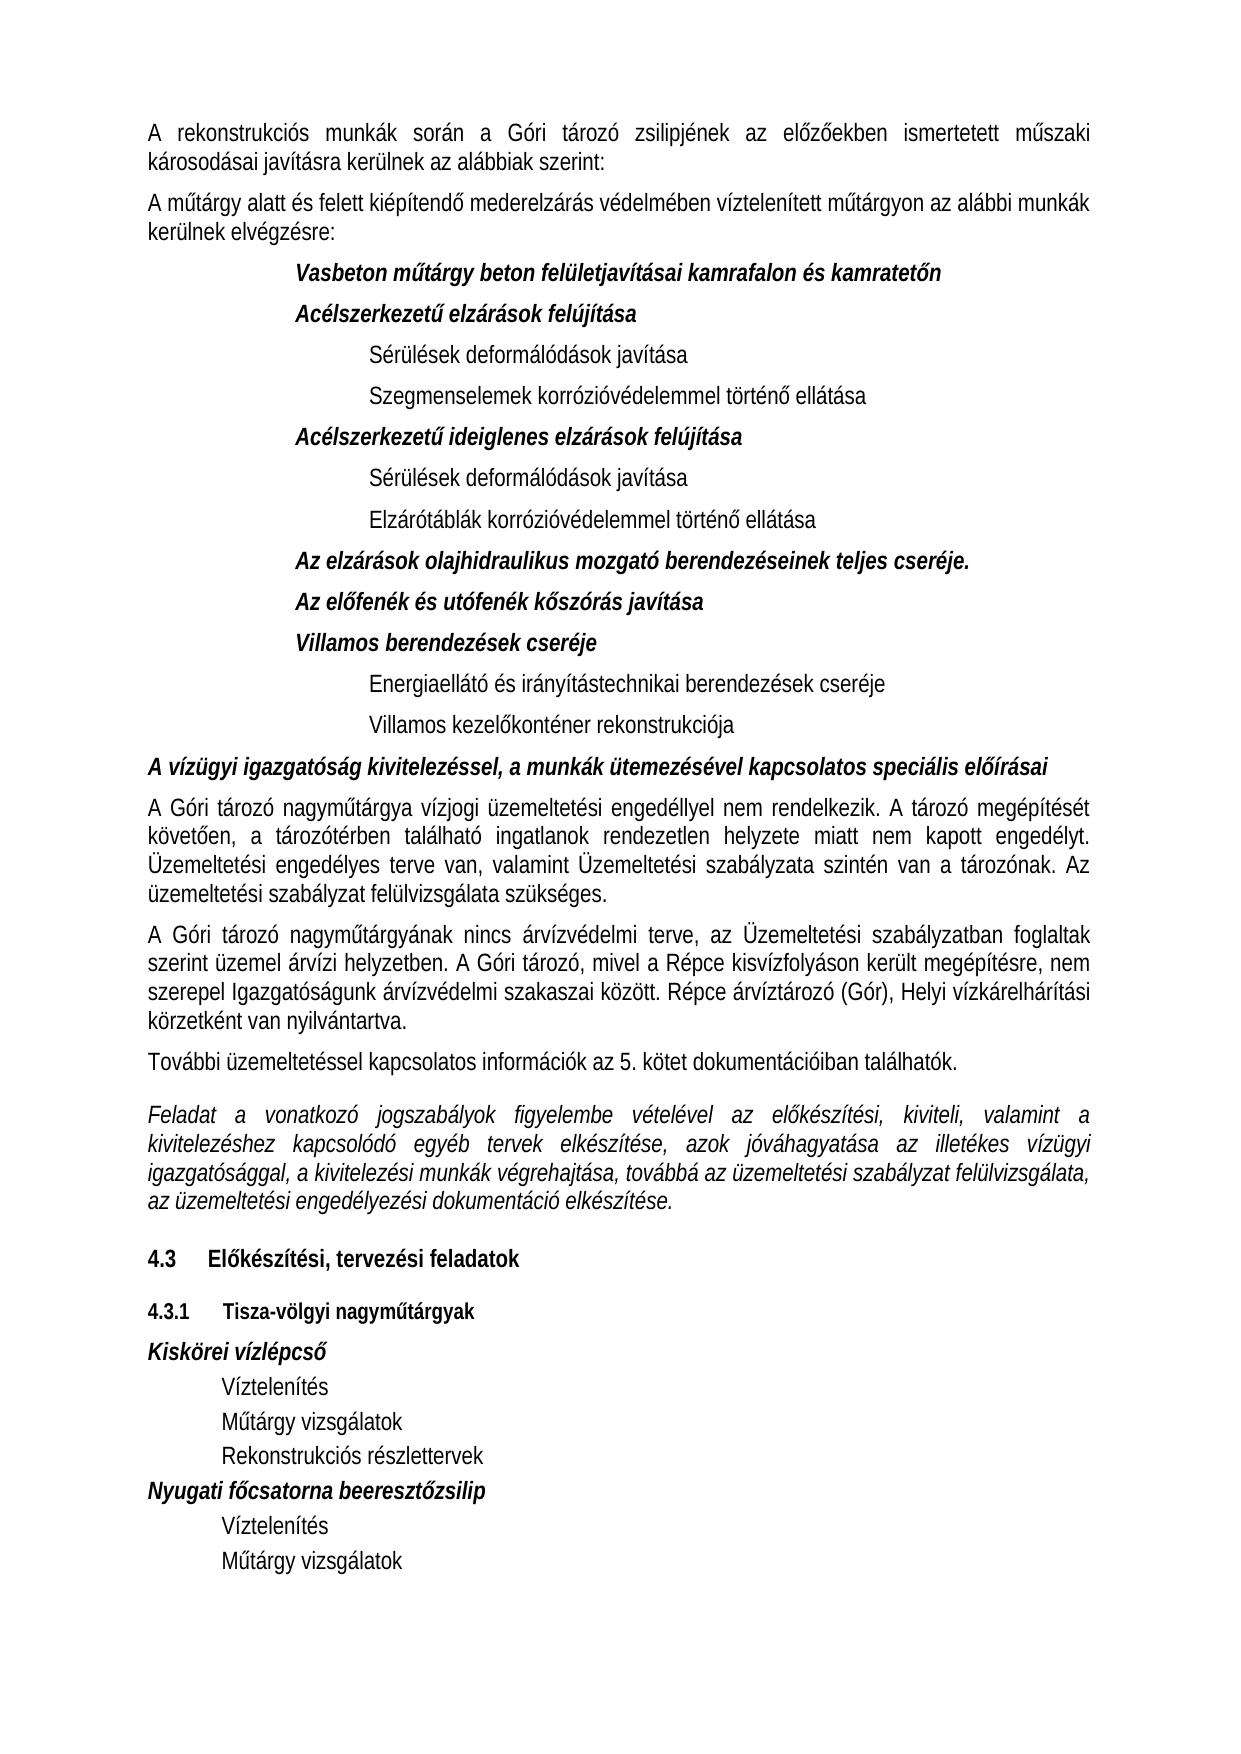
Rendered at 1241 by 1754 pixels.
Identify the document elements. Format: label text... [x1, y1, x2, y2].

text A vízügyi igazgatóság kivitelezéssel, a munkák ütemezésével kapcsolatos speciális előírásai [148, 751, 1092, 780]
text Nyugati főcsatorna beeresztőzsilip [148, 1476, 1092, 1505]
text Acélszerkezetű elzárások felújítása [295, 299, 1092, 327]
text Az elzárások olajhidraulikus mozgató berendezéseinek teljes cseréje. [295, 546, 1092, 574]
subtitle Tisza-völgyi nagyműtárgyak [148, 1298, 1092, 1324]
text A rekonstrukciós munkák során a Góri tározó zsilipjének az előzőekben ismertetett műszaki károsodásai javításra kerülnek az alábbiak szerint: [148, 118, 1092, 175]
subtitle Előkészítési, tervezési feladatok [148, 1244, 1092, 1273]
text Víztelenítés [221, 1372, 1092, 1400]
text Villamos kezelőkonténer rekonstrukciója [369, 710, 1092, 739]
text A Góri tározó nagyműtárgyának nincs árvízvédelmi terve, az Üzemeltetési szabályzatban foglaltak szerint üzemel árvízi helyzetben. A Góri tározó, mivel a Répce kisvízfolyáson került megépítésre, nem szerepel Igazgatóságunk árvízvédelmi szakaszai között. Répce árvíztározó (Gór), Helyi vízkárelhárítási körzetként van nyilvántartva. [148, 920, 1092, 1034]
text Sérülések deformálódások javítása [369, 340, 1092, 369]
text Sérülések deformálódások javítása [369, 463, 1092, 492]
text Villamos berendezések cseréje [295, 628, 1092, 657]
text Műtárgy vizsgálatok [221, 1406, 1092, 1435]
text Feladat a vonatkozó jogszabályok figyelembe vételével az előkészítési, kiviteli, valamint a kivitelezéshez kapcsolódó egyéb tervek elkészítése, azok jóváhagyatása az illetékes vízügyi igazgatósággal, a kivitelezési munkák végrehajtása, továbbá az üzemeltetési szabályzat felülvizsgálata, az üzemeltetési engedélyezési dokumentáció elkészítése. [148, 1100, 1092, 1215]
text Acélszerkezetű ideiglenes elzárások felújítása [295, 422, 1092, 451]
text Szegmenselemek korrózióvédelemmel történő ellátása [369, 381, 1092, 410]
text Rekonstrukciós részlettervek [221, 1441, 1092, 1470]
text Műtárgy vizsgálatok [221, 1546, 1092, 1575]
text Kiskörei vízlépcső [148, 1337, 1092, 1365]
text Víztelenítés [221, 1511, 1092, 1540]
text A Góri tározó nagyműtárgya vízjogi üzemeltetési engedéllyel nem rendelkezik. A tározó megépítését követően, a tározótérben található ingatlanok rendezetlen helyzete miatt nem kapott engedélyt. Üzemeltetési engedélyes terve van, valamint Üzemeltetési szabályzata szintén van a tározónak. Az üzemeltetési szabályzat felülvizsgálata szükséges. [148, 793, 1092, 907]
text Energiaellátó és irányítástechnikai berendezések cseréje [369, 669, 1092, 698]
text A műtárgy alatt és felett kiépítendő mederelzárás védelmében víztelenített műtárgyon az alábbi munkák kerülnek elvégzésre: [148, 188, 1092, 245]
text Vasbeton műtárgy beton felületjavításai kamrafalon és kamratetőn [295, 258, 1092, 286]
text Az előfenék és utófenék kőszórás javítása [295, 587, 1092, 616]
text További üzemeltetéssel kapcsolatos információk az 5. kötet dokumentációiban találhatók. [148, 1047, 1092, 1075]
text Elzárótáblák korrózióvédelemmel történő ellátása [369, 504, 1092, 533]
